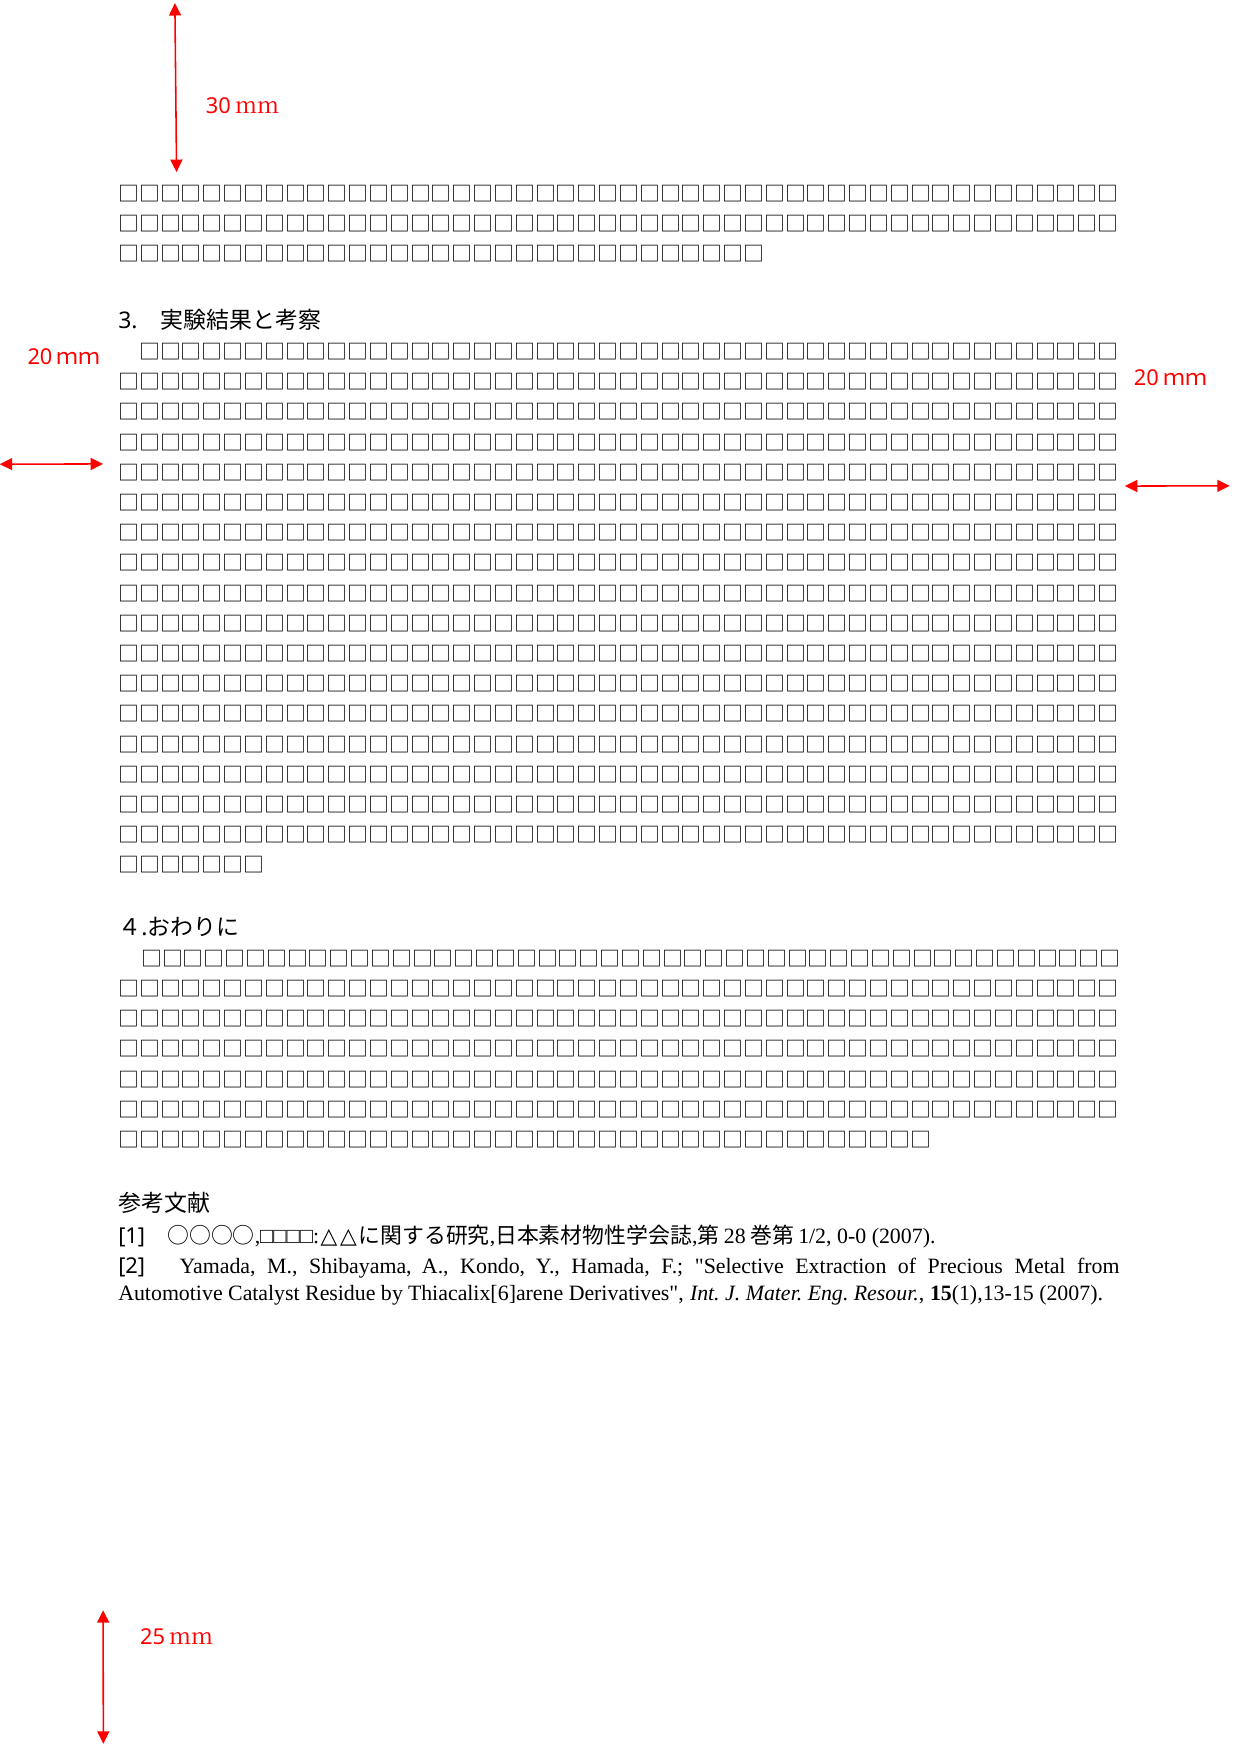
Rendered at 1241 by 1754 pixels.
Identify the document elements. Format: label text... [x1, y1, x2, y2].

text [1] ○○○○,□□□□:△△に関する研究,日本素材物性学会誌,第28巻第1/2, 0-0 (2007). [118, 1218, 1122, 1250]
text 3. 実験結果と考察 [118, 302, 1122, 335]
text ４.おわりに [118, 909, 1122, 942]
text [118, 177, 1122, 268]
text □□□□□□□□□□□□□□□□□□□□□□□□□□□□□□□□□□□□□□□□□□□□□□□□□□□□□□□□□□□□□□□□□□□□□□□□□□□□□□□□□□□□□□□□□□□□□□□□□□□□□□□□□□□□□□□□□□□□□□□□□□□□□□□□□□□□□□□□□□□□□□□□□□□□□□□□□□□□□□□□□□□□□□□□□□□□□□□□□□□□□□□□□□□□□□□□□□□□□□□□□□□□□□□□□□□□□□□□□□□□□□□□□□□□□□□□□□□□□□□□□□□□□□□□□□□□□□□□□□□□□□□□□□□□□□□□□□□□□□□□□□□□□□□□□□□□□□□□□□□□□□□□□□□□□□□□□□□□□□□□□□□□□□ [118, 942, 1122, 1153]
text □□□□□□□□□□□□□□□□□□□□□□□□□□□□□□□□□□□□□□□□□□□□□□□□□□□□□□□□□□□□□□□□□□□□□□□□□□□□□□□□□□□□□□□□□□□□□□□□□□□□□□□□□□□□□□□□□□□□□□□□□□□□□□□□□□□□□□□□□□□□□□□□□□□□□□□□□□□□□□□□□□□□□□□□□□□□□□□□□□□□□□□□□□□□□□□□□□□□□□□□□□□□□□□□□□□□□□□□□□□□□□□□□□□□□□□□□□□□□□□□□□□□□□□□□□□□□□□□□□□□□□□□□□□□□□□□□□□□□□□□□□□□□□□□□□□□□□□□□□□□□□□□□□□□□□□□□□□□□□□□□□□□□□□□□□□□□□□□□□□□□□□□□□□□□□□□□□□□□□□□□□□□□□□□□□□□□□□□□□□□□□□□□□□□□□□□□□□□□□□□□□□□□□□□□□□□□□□□□□□□□□□□□□□□□□□□□□□□□□□□□□□□□□□□□□□□□□□□□□□□□□□□□□□□□□□□□□□□□□□□□□□□□□□□□□□□□□□□□□□□□□□□□□□□□□□□□□□□□□□□□□□□□□□□□□□□□□□□□□□□□□□□□□□□□□□□□□□□□□□□□□□□□□□□□□□□□□□□□□□□□□□□□□□□□□□□□□□□□□□□□□□□□□□□□□□□□□□□□□□□□□□□□□□□□□□□□□□□□□□□□□□□□□□□□□□□□□□□□□□□□□□□□□□□□□□□□□□□□□□□□□□□□□□□□□□□□□□□□□□□□□□□□□□□□□□□□□□□□□□□□□□□□□□□□□□□□□□□□□□□□□□□□□□□□□□□□□□□□□□□□□□□□□□□□□□□□□□□□□□□□□□□□□□□□□□□□□□□□□□□□□□□□□□□□□□□□□□□□□□□□□ [118, 335, 1122, 879]
text [2] Yamada, M., Shibayama, A., Kondo, Y., Hamada, F.; "Selective Extraction of Precious Metal from Automotive Catalyst Residue by Thiacalix[6]arene Derivatives", Int. J. Mater. Eng. Resour., 15(1),13-15 (2007). [118, 1250, 1122, 1305]
text 参考文献 [118, 1185, 1122, 1218]
